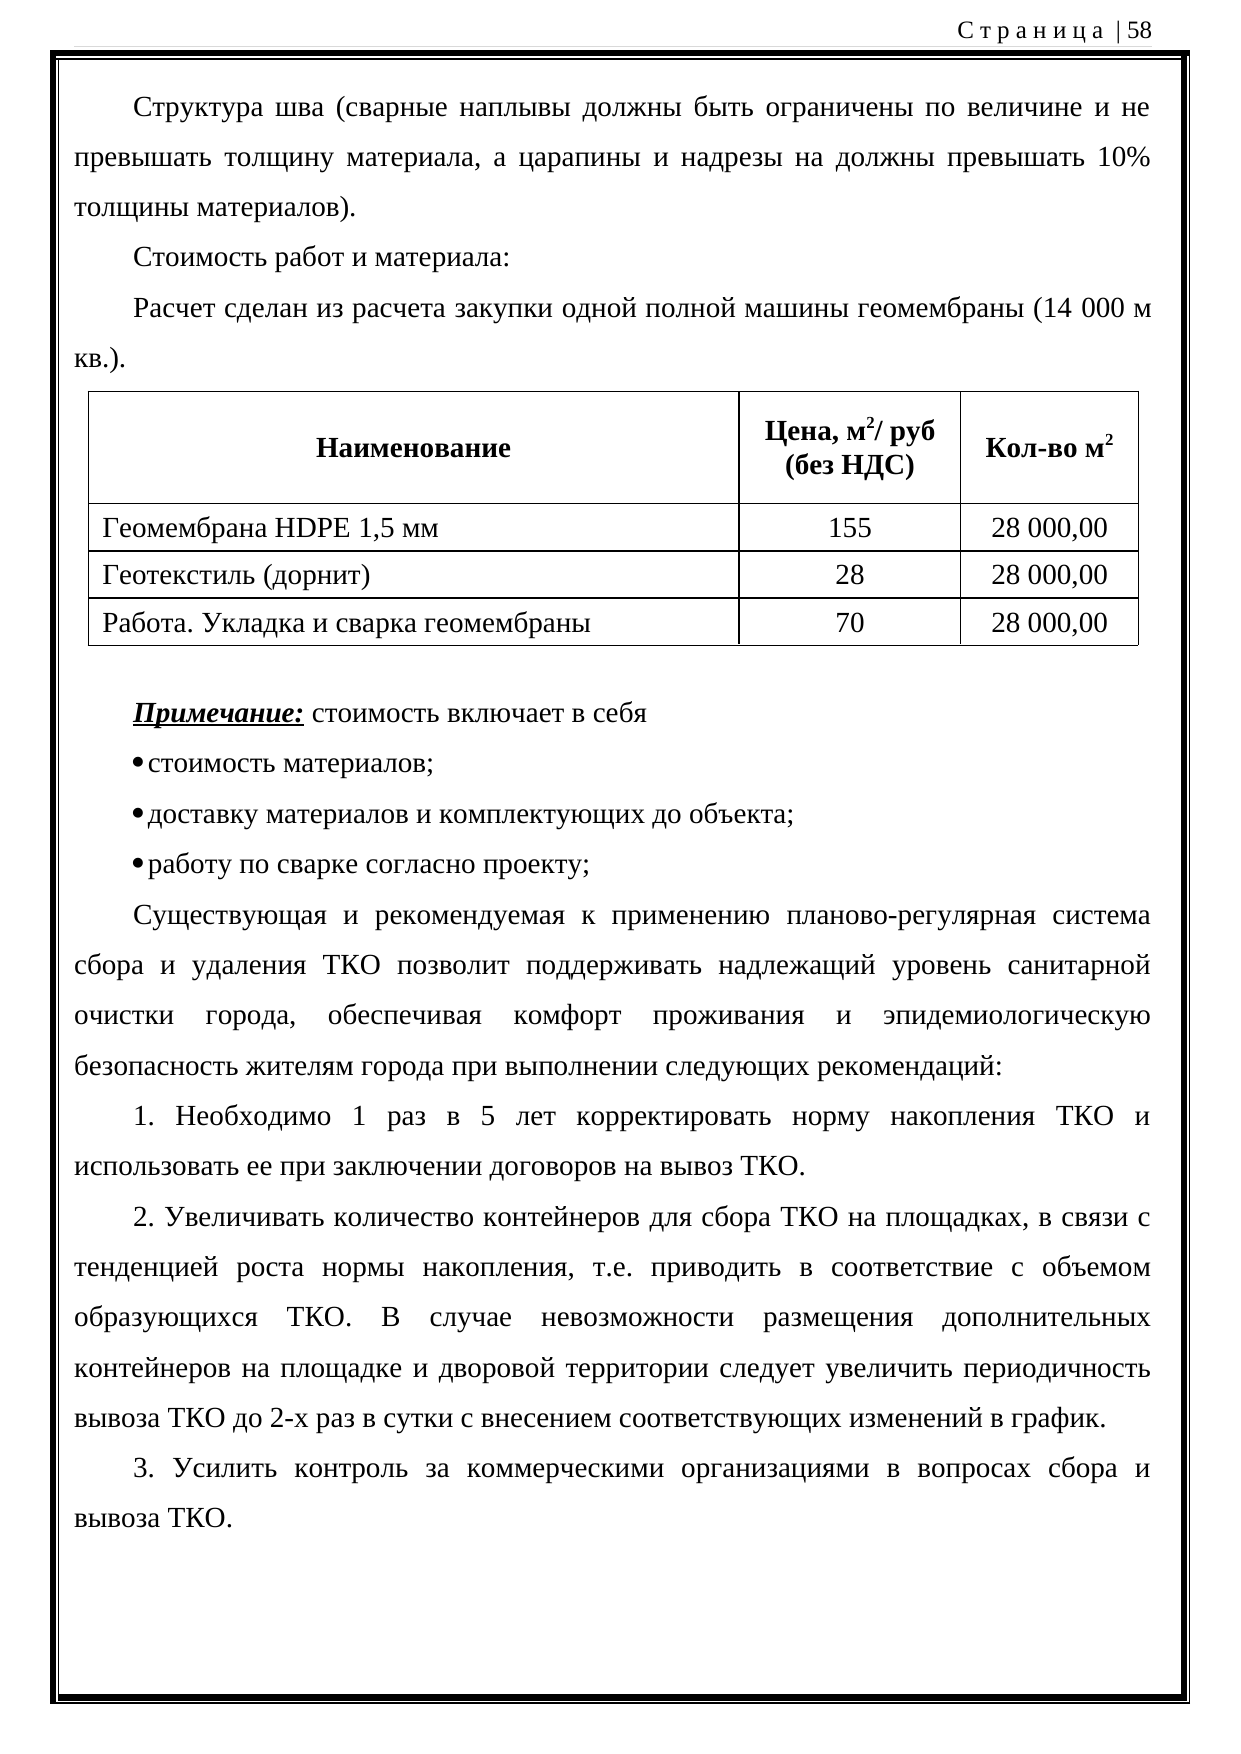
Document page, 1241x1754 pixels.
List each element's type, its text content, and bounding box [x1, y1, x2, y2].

text Стоимость работ и материала: [74, 239, 1152, 273]
table_cell Геотекстиль (дорнит) [89, 552, 738, 597]
text Примечание: стоимость включает в себя [74, 695, 1152, 729]
text Расчет сделан из расчета закупки одной полной машины геомембраны (14 000 м кв.). [74, 290, 1152, 374]
text 2. Увеличивать количество контейнеров для сбора ТКО на площадках, в связи с тенденцией роста нормы накопления, т.е. приводить в соответствие с объемом образующихся ТКО. В случае невозможности размещения дополнительных контейнеров на площадке и дворовой территории следует увеличить периодичность вывоза ТКО до 2-х раз в сутки с внесением соответствующих изменений в график. [74, 1199, 1152, 1433]
list доставку материалов и комплектующих до объекта; [74, 796, 1152, 830]
table_cell 28 000,00 [961, 552, 1138, 597]
table_cell 70 [740, 599, 960, 644]
text Структура шва (сварные наплывы должны быть ограничены по величине и не превышать толщину материала, а царапины и надрезы на должны превышать 10% толщины материалов). [74, 89, 1152, 223]
text 3. Усилить контроль за коммерческими организациями в вопросах сбора и вывоза ТКО. [74, 1450, 1152, 1534]
table_cell 155 [740, 504, 960, 550]
list стоимость материалов; [74, 746, 1152, 779]
table_header Цена, м2/ руб (без НДС) [740, 392, 960, 503]
table_header Наименование [89, 392, 738, 503]
text Существующая и рекомендуемая к применению планово-регулярная система сбора и удаления ТКО позволит поддерживать надлежащий уровень санитарной очистки города, обеспечивая комфорт проживания и эпидемиологическую безопасность жителям города при выполнении следующих рекомендаций: [74, 897, 1152, 1081]
table_cell Геомембрана HDPE 1,5 мм [89, 504, 738, 550]
table_cell 28 [740, 552, 960, 597]
table_cell 28 000,00 [961, 599, 1138, 644]
table_header Кол-во м2 [961, 392, 1138, 503]
text 1. Необходимо 1 раз в 5 лет корректировать норму накопления ТКО и использовать ее при заключении договоров на вывоз ТКО. [74, 1098, 1152, 1182]
table_cell 28 000,00 [961, 504, 1138, 550]
table_cell Работа. Укладка и сварка геомембраны [89, 599, 738, 644]
list работу по сварке согласно проекту; [74, 846, 1152, 880]
